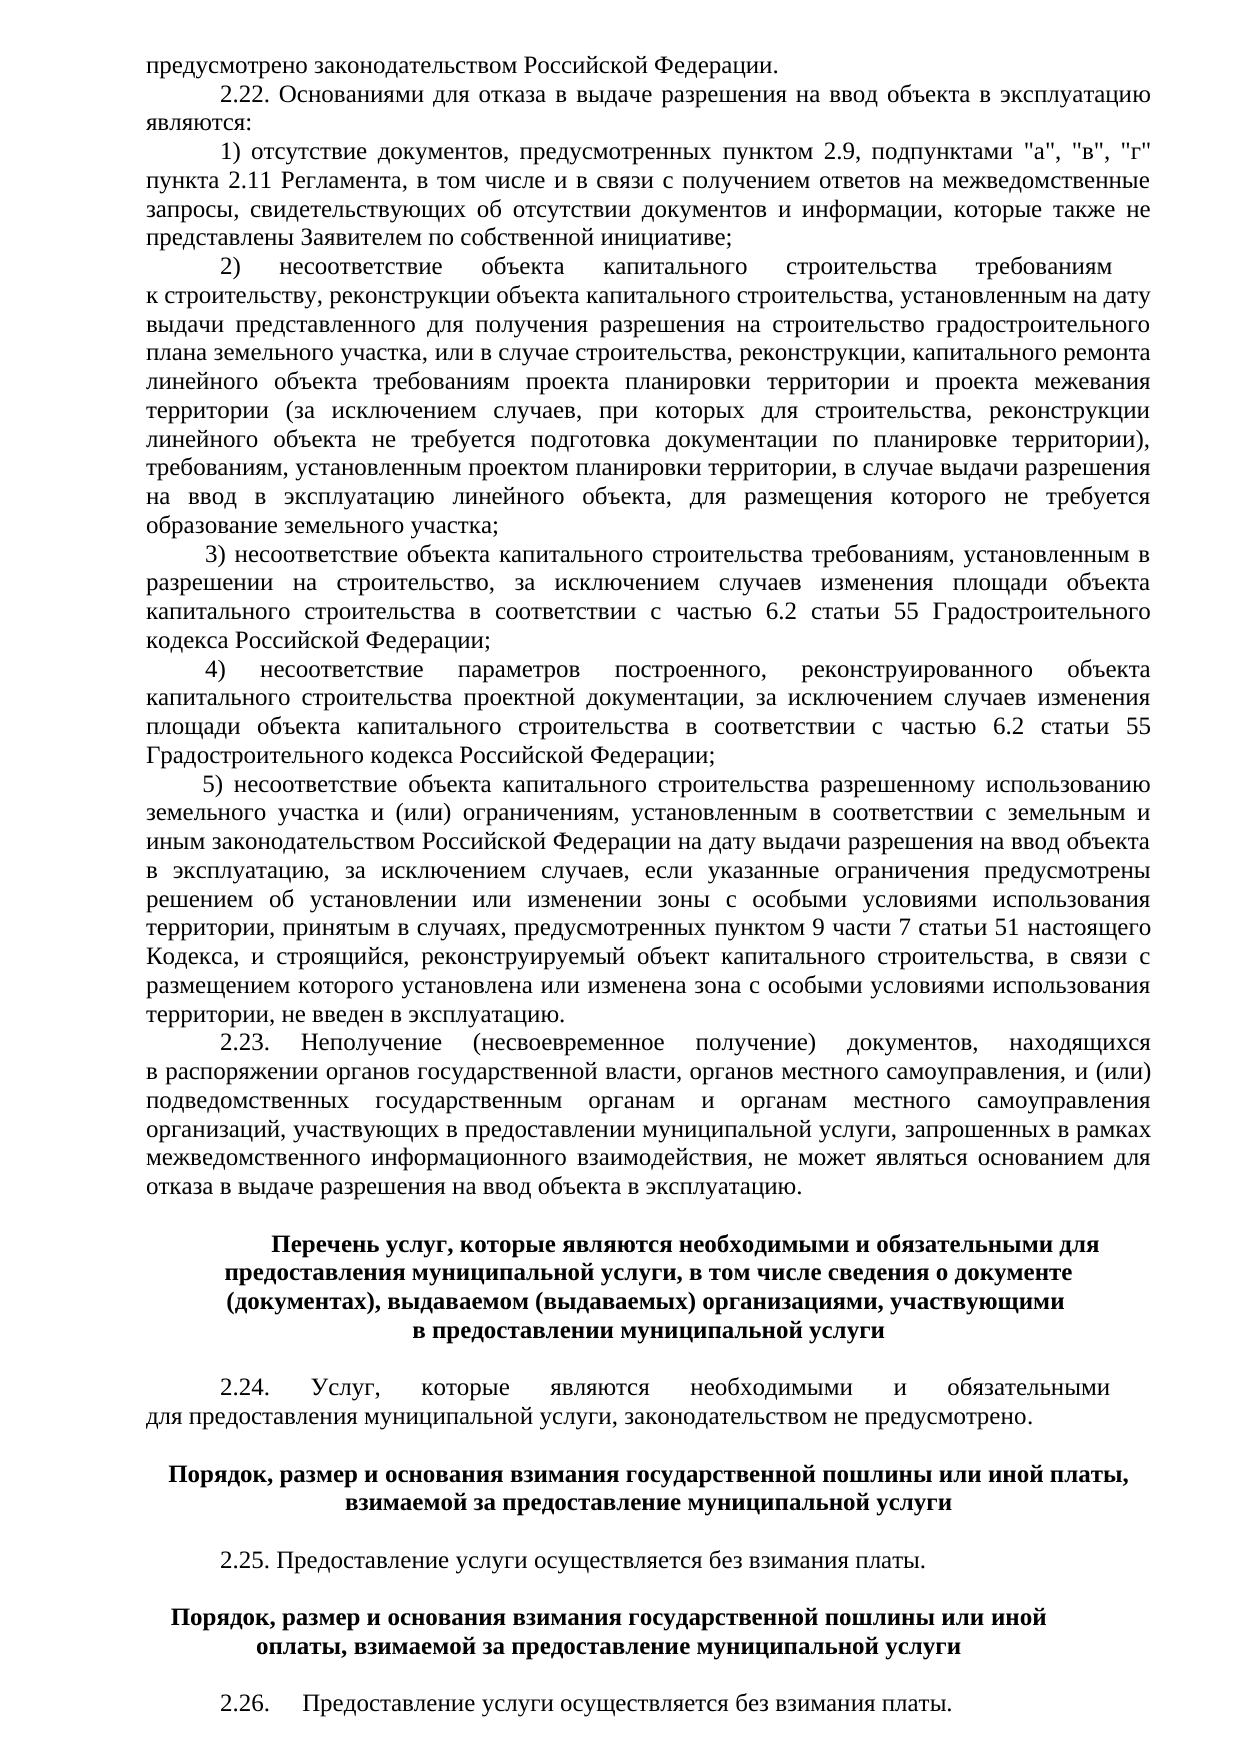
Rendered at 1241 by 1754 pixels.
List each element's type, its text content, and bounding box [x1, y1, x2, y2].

text 5) несоответствие объекта капитального строительства разрешенному использованию земельного участка и (или) ограничениям, установленным в соответствии с земельным и иным законодательством Российской Федерации на дату выдачи разрешения на ввод объекта в эксплуатацию, за исключением случаев, если указанные ограничения предусмотрены решением об установлении или изменении зоны с особыми условиями использования территории, принятым в случаях, предусмотренных пунктом 9 части 7 статьи 51 настоящего Кодекса, и строящийся, реконструируемый объект капитального строительства, в связи с размещением которого установлена или изменена зона с особыми условиями использования территории, не введен в эксплуатацию. [146, 769, 1151, 1027]
text 2.25. Предоставление услуги осуществляется без взимания платы. [146, 1545, 1151, 1574]
list Предоставление услуги осуществляется без взимания платы. [146, 1689, 1151, 1717]
subtitle Порядок, размер и основания взимания государственной пошлины или иной оплаты, взимаемой за предоставление муниципальной услуги [146, 1602, 1071, 1660]
text 1) отсутствие документов, предусмотренных пунктом 2.9, подпунктами "а", "в", "г" пункта 2.11 Регламента, в том числе и в связи с получением ответов на межведомственные запросы, свидетельствующих об отсутствии документов и информации, которые также не представлены Заявителем по собственной инициативе; [146, 136, 1151, 251]
text 2.22. Основаниями для отказа в выдаче разрешения на ввод объекта в эксплуатацию являются: [146, 79, 1151, 136]
text 2.24. Услуг, которые являются необходимыми и обязательными для предоставления муниципальной услуги, законодательством не предусмотрено. [146, 1372, 1151, 1430]
text 3) несоответствие объекта капитального строительства требованиям, установленным в разрешении на строительство, за исключением случаев изменения площади объекта капитального строительства в соответствии с частью 6.2 статьи 55 Градостроительного кодекса Российской Федерации; [146, 539, 1151, 654]
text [146, 50, 1151, 79]
text Перечень услуг, которые являются необходимыми и обязательными для предоставления муниципальной услуги, в том числе сведения о документе (документах), выдаваемом (выдаваемых) организациями, участвующими в предоставлении муниципальной услуги [146, 1229, 1151, 1344]
text 2.23. Неполучение (несвоевременное получение) документов, находящихся в распоряжении органов государственной власти, органов местного самоуправления, и (или) подведомственных государственным органам и органам местного самоуправления организаций, участвующих в предоставлении муниципальной услуги, запрошенных в рамках межведомственного информационного взаимодействия, не может являться основанием для отказа в выдаче разрешения на ввод объекта в эксплуатацию. [146, 1027, 1151, 1200]
text 2) несоответствие объекта капитального строительства требованиям к строительству, реконструкции объекта капитального строительства, установленным на дату выдачи представленного для получения разрешения на строительство градостроительного плана земельного участка, или в случае строительства, реконструкции, капитального ремонта линейного объекта требованиям проекта планировки территории и проекта межевания территории (за исключением случаев, при которых для строительства, реконструкции линейного объекта не требуется подготовка документации по планировке территории), требованиям, установленным проектом планировки территории, в случае выдачи разрешения на ввод в эксплуатацию линейного объекта, для размещения которого не требуется образование земельного участка; [146, 251, 1151, 539]
text Порядок, размер и основания взимания государственной пошлины или иной платы, взимаемой за предоставление муниципальной услуги [146, 1459, 1151, 1516]
text 4) несоответствие параметров построенного, реконструированного объекта капитального строительства проектной документации, за исключением случаев изменения площади объекта капитального строительства в соответствии с частью 6.2 статьи 55 Градостроительного кодекса Российской Федерации; [146, 654, 1151, 769]
